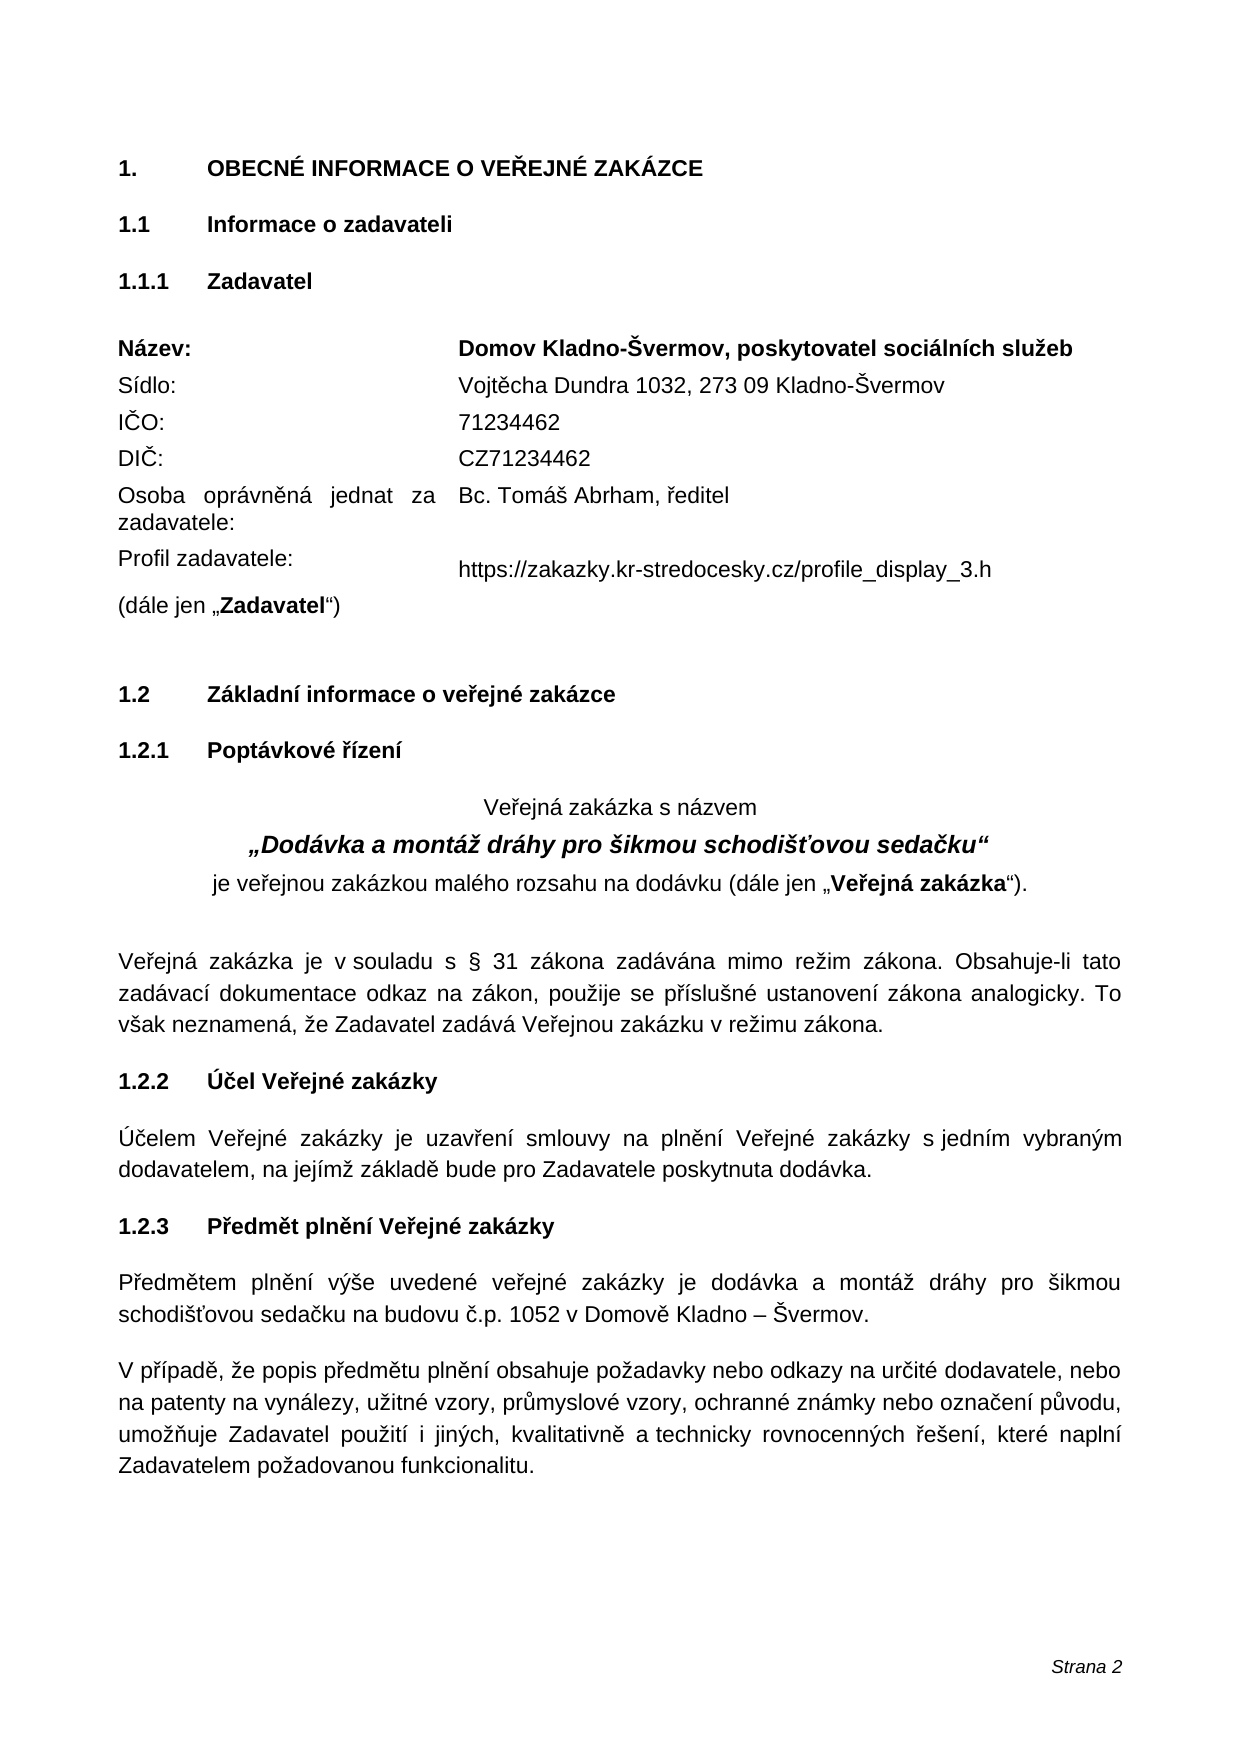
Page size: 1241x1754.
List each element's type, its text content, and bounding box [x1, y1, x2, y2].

list Informace o zadavateli [118, 211, 1122, 238]
table_cell (dále jen „Zadavatel“) [106, 582, 1150, 656]
table_cell IČO: [106, 398, 447, 435]
table_header Název: [106, 325, 447, 361]
table_cell Bc. Tomáš Abrham, ředitel https://zakazky.kr-stredocesky.cz/profile_display_3.h [447, 472, 1150, 582]
table_header Domov Kladno-Švermov, poskytovatel sociálních služeb [447, 325, 1150, 361]
table_cell Vojtěcha Dundra 1032, 273 09 Kladno-Švermov [447, 361, 1150, 398]
list Zadavatel [118, 268, 1122, 294]
text Veřejná zakázka s názvem [118, 794, 1122, 820]
table_cell Osoba oprávněná jednat za zadavatele: Profil zadavatele: [106, 472, 447, 582]
table_cell CZ71234462 [447, 435, 1150, 472]
list Předmětem plnění výše uvedené veřejné zakázky je dodávka a montáž dráhy pro šikmou schodišťovou sedačku na budovu č.p. 1052 v Domově Kladno – Švermov. [118, 1269, 1122, 1327]
list Základní informace o veřejné zakázce [118, 681, 1122, 707]
list OBECNÉ INFORMACE O VEŘEJNÉ ZAKÁZCE [118, 155, 1122, 181]
list Poptávkové řízení [118, 737, 1122, 763]
text Veřejná zakázka je v souladu s § 31 zákona zadávána mimo režim zákona. Obsahuje-li tato zadávací dokumentace odkaz na zákon, použije se příslušné ustanovení zákona analogicky. To však neznamená, že Zadavatel zadává Veřejnou zakázku v režimu zákona. [118, 948, 1122, 1038]
text „Dodávka a montáž dráhy pro šikmou schodišťovou sedačku“ [118, 830, 1122, 859]
table_cell DIČ: [106, 435, 447, 472]
table_cell Sídlo: [106, 361, 447, 398]
text je veřejnou zakázkou malého rozsahu na dodávku (dále jen „Veřejná zakázka“). [118, 869, 1122, 896]
table_cell 71234462 [447, 398, 1150, 435]
text V případě, že popis předmětu plnění obsahuje požadavky nebo odkazy na určité dodavatele, nebo na patenty na vynálezy, užitné vzory, průmyslové vzory, ochranné známky nebo označení původu, umožňuje Zadavatel použití i jiných, kvalitativně a technicky rovnocenných řešení, které naplní Zadavatelem požadovanou funkcionalitu. [118, 1357, 1122, 1478]
text Účelem Veřejné zakázky je uzavření smlouvy na plnění Veřejné zakázky s jedním vybraným dodavatelem, na jejímž základě bude pro Zadavatele poskytnuta dodávka. [118, 1124, 1122, 1182]
list Účel Veřejné zakázky [118, 1068, 1122, 1094]
list Předmět plnění Veřejné zakázky [118, 1213, 1122, 1239]
